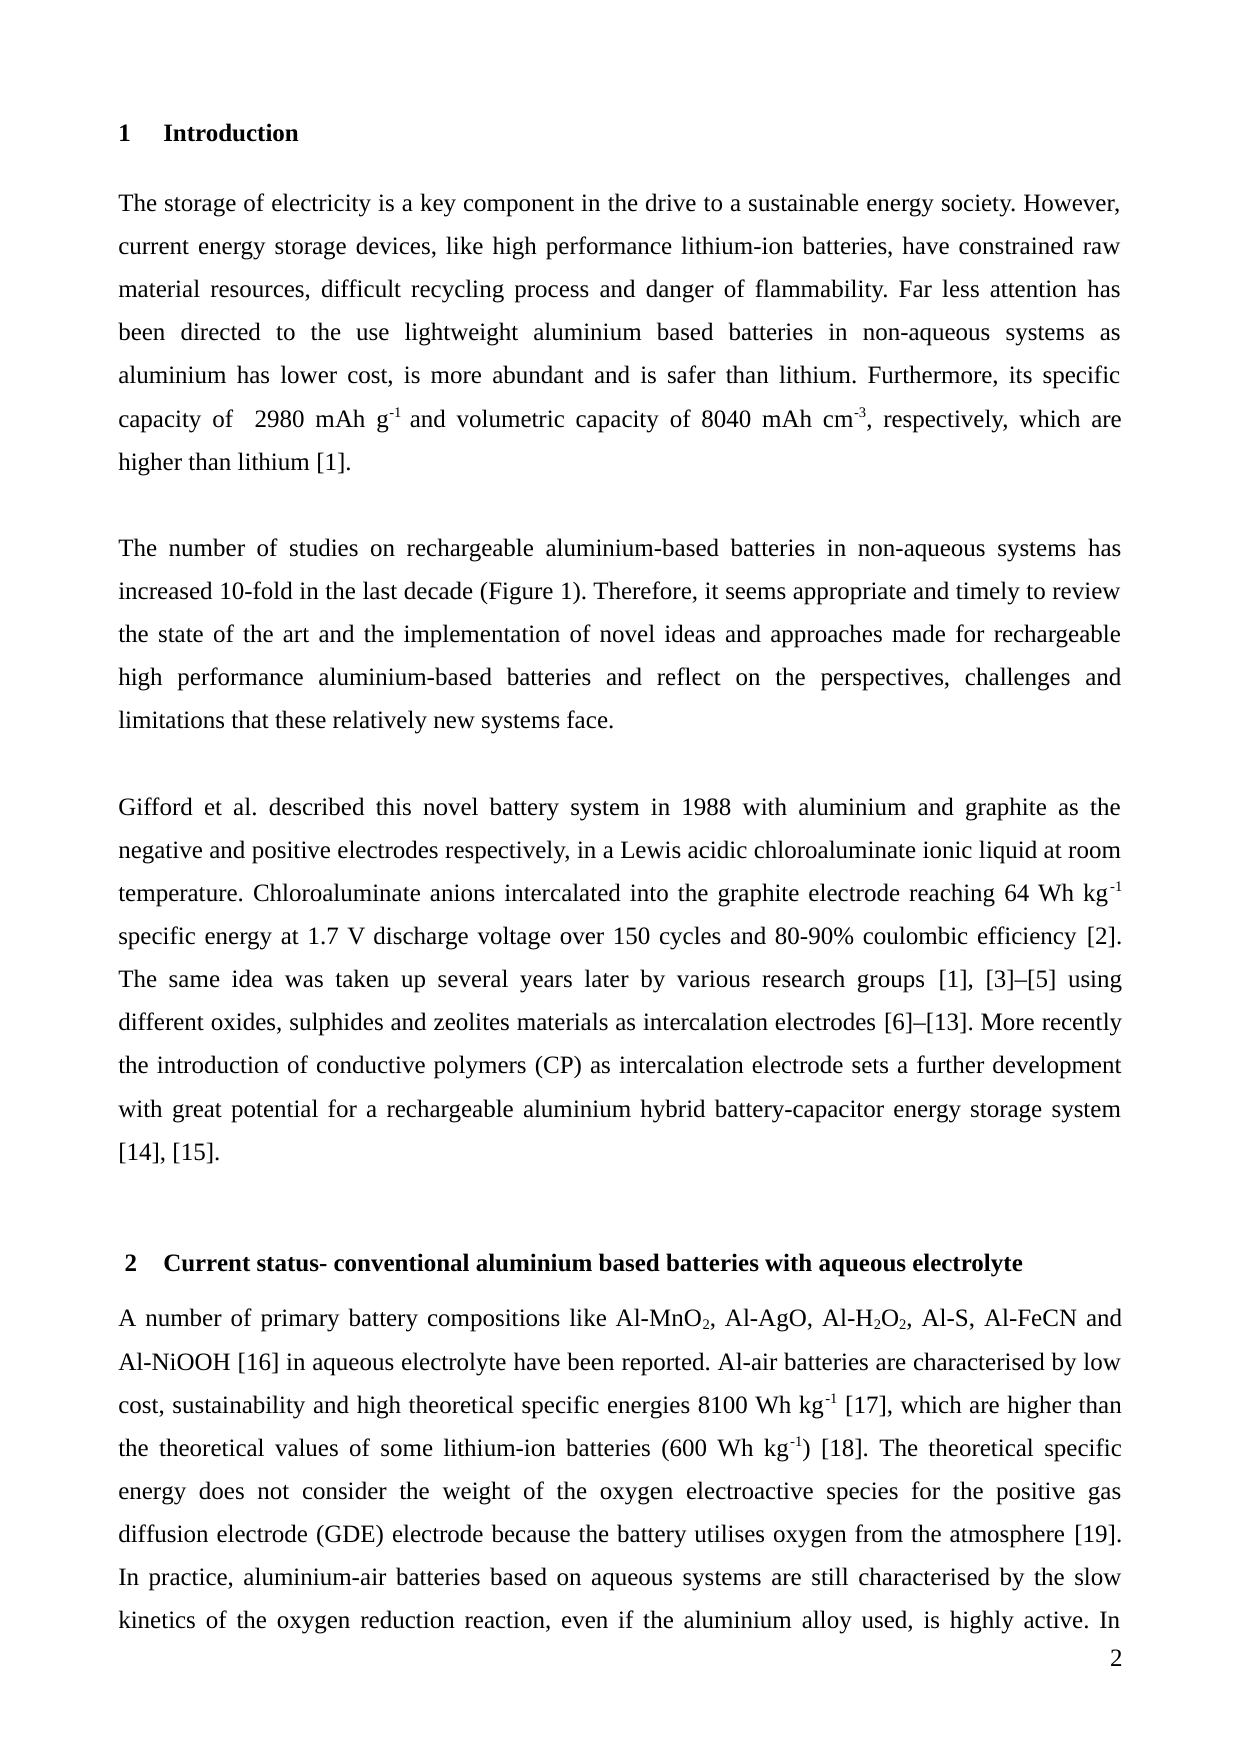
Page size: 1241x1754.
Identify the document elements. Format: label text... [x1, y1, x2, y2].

text The number of studies on rechargeable aluminium-based batteries in non-aqueous systems has increased 10-fold in the last decade (Figure 1). Therefore, it seems appropriate and timely to review the state of the art and the implementation of novel ideas and approaches made for rechargeable high performance aluminium-based batteries and reflect on the perspectives, challenges and limitations that these relatively new systems face. [118, 533, 1122, 734]
subtitle Current status- conventional aluminium based batteries with aqueous electrolyte [118, 1248, 1122, 1277]
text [118, 1303, 1122, 1634]
text The storage of electricity is a key component in the drive to a sustainable energy society. However, current energy storage devices, like high performance lithium-ion batteries, have constrained raw material resources, difficult recycling process and danger of flammability. Far less attention has been directed to the use lightweight aluminium based batteries in non-aqueous systems as aluminium has lower cost, is more abundant and is safer than lithium. Furthermore, its specific capacity of 2980 mAh g-1 and volumetric capacity of 8040 mAh cm-3, respectively, which are higher than lithium [1]. [118, 188, 1122, 476]
text Gifford et al. described this novel battery system in 1988 with aluminium and graphite as the negative and positive electrodes respectively, in a Lewis acidic chloroaluminate ionic liquid at room temperature. Chloroaluminate anions intercalated into the graphite electrode reaching 64 Wh kg-1 specific energy at 1.7 V discharge voltage over 150 cycles and 80-90% coulombic efficiency [2]. The same idea was taken up several years later by various research groups [1], [3]–[5] using different oxides, sulphides and zeolites materials as intercalation electrodes [6]–[13]. More recently the introduction of conductive polymers (CP) as intercalation electrode sets a further development with great potential for a rechargeable aluminium hybrid battery-capacitor energy storage system [14], [15]. [118, 792, 1122, 1166]
subtitle Introduction [118, 118, 1122, 147]
